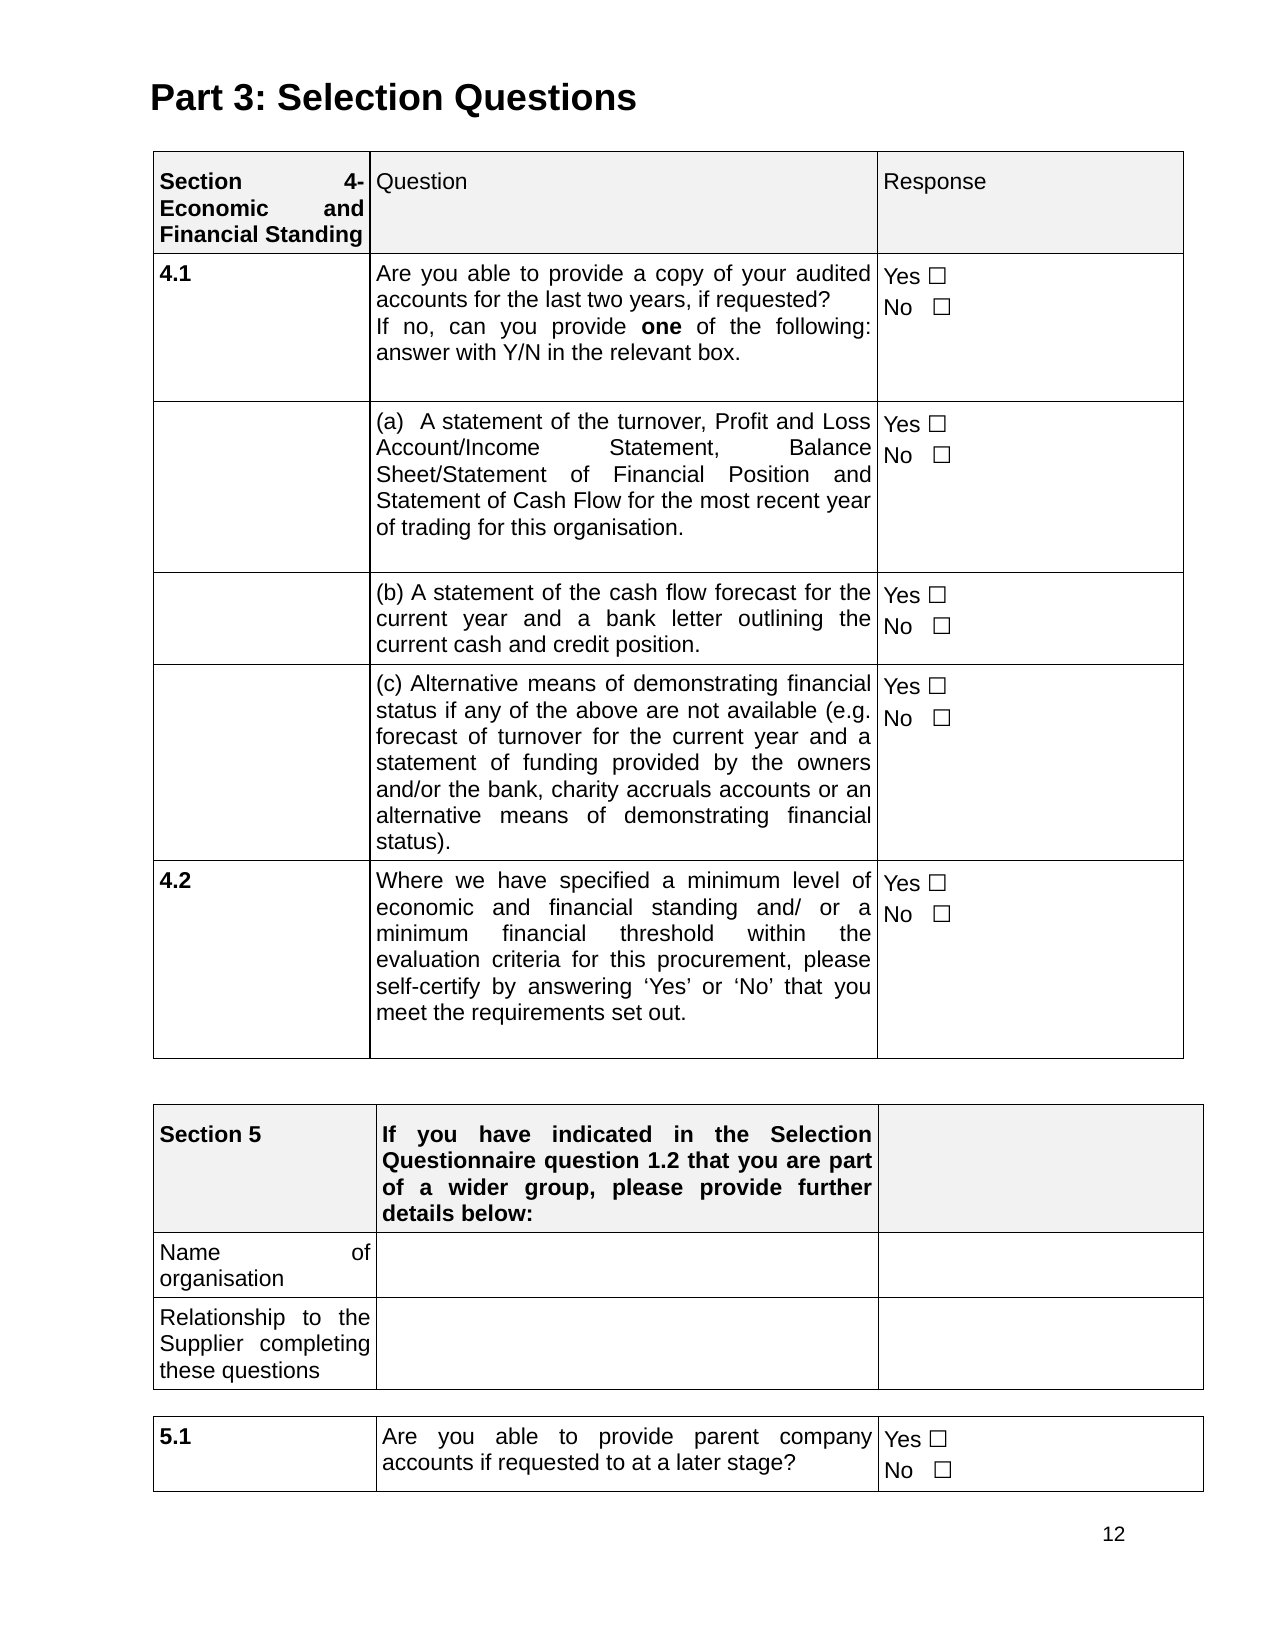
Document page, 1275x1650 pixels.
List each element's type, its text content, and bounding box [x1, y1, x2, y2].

table_cell (b) A statement of the cash flow forecast for the current year and a bank letter outlining the current cash and credit position. [371, 573, 877, 663]
text Part 3: Selection Questions [150, 75, 1037, 118]
table_header Response [878, 152, 1183, 253]
table_header Section 5 [154, 1105, 376, 1232]
table_header 5.1 [154, 1417, 376, 1491]
table_cell Yes ☐ No ☐ [878, 665, 1183, 860]
table_cell Relationship to the Supplier completing these questions [154, 1298, 376, 1389]
table_cell (a) A statement of the turnover, Profit and Loss Account/Income Statement, Balance Sheet/Statement of Financial Position and Statement of Cash Flow for the most recent year of trading for this organisation. [371, 402, 877, 572]
table_cell Yes ☐ No ☐ [878, 402, 1183, 572]
table_cell [377, 1298, 878, 1389]
table_cell [377, 1233, 878, 1297]
table_cell [879, 1298, 1203, 1389]
table_cell [154, 402, 369, 572]
table_cell Yes ☐ No ☐ [878, 254, 1183, 401]
table_cell [154, 665, 369, 860]
table_cell Yes ☐ No ☐ [878, 861, 1183, 1057]
table_cell [154, 573, 369, 663]
table_cell [879, 1233, 1203, 1297]
table_header Question [371, 152, 877, 253]
table_header Yes ☐ No ☐ [879, 1417, 1203, 1491]
table_cell Are you able to provide a copy of your audited accounts for the last two years, if requested? If no, can you provide one of the following: answer with Y/N in the relevant box. [371, 254, 877, 401]
table_cell 4.1 [154, 254, 369, 401]
table_header [879, 1105, 1203, 1232]
table_cell Where we have specified a minimum level of economic and financial standing and/ or a minimum financial threshold within the evaluation criteria for this procurement, please self-certify by answering ‘Yes’ or ‘No’ that you meet the requirements set out. [371, 861, 877, 1057]
table_cell 4.2 [154, 861, 369, 1057]
table_cell Name of organisation [154, 1233, 376, 1297]
table_header Section 4- Economic and Financial Standing [154, 152, 369, 253]
table_header Are you able to provide parent company accounts if requested to at a later stage? [377, 1417, 878, 1491]
table_header If you have indicated in the Selection Questionnaire question 1.2 that you are part of a wider group, please provide further details below: [377, 1105, 878, 1232]
table_cell (c) Alternative means of demonstrating financial status if any of the above are not available (e.g. forecast of turnover for the current year and a statement of funding provided by the owners and/or the bank, charity accruals accounts or an alternative means of demonstrating financial status). [371, 665, 877, 860]
table_cell Yes ☐ No ☐ [878, 573, 1183, 663]
